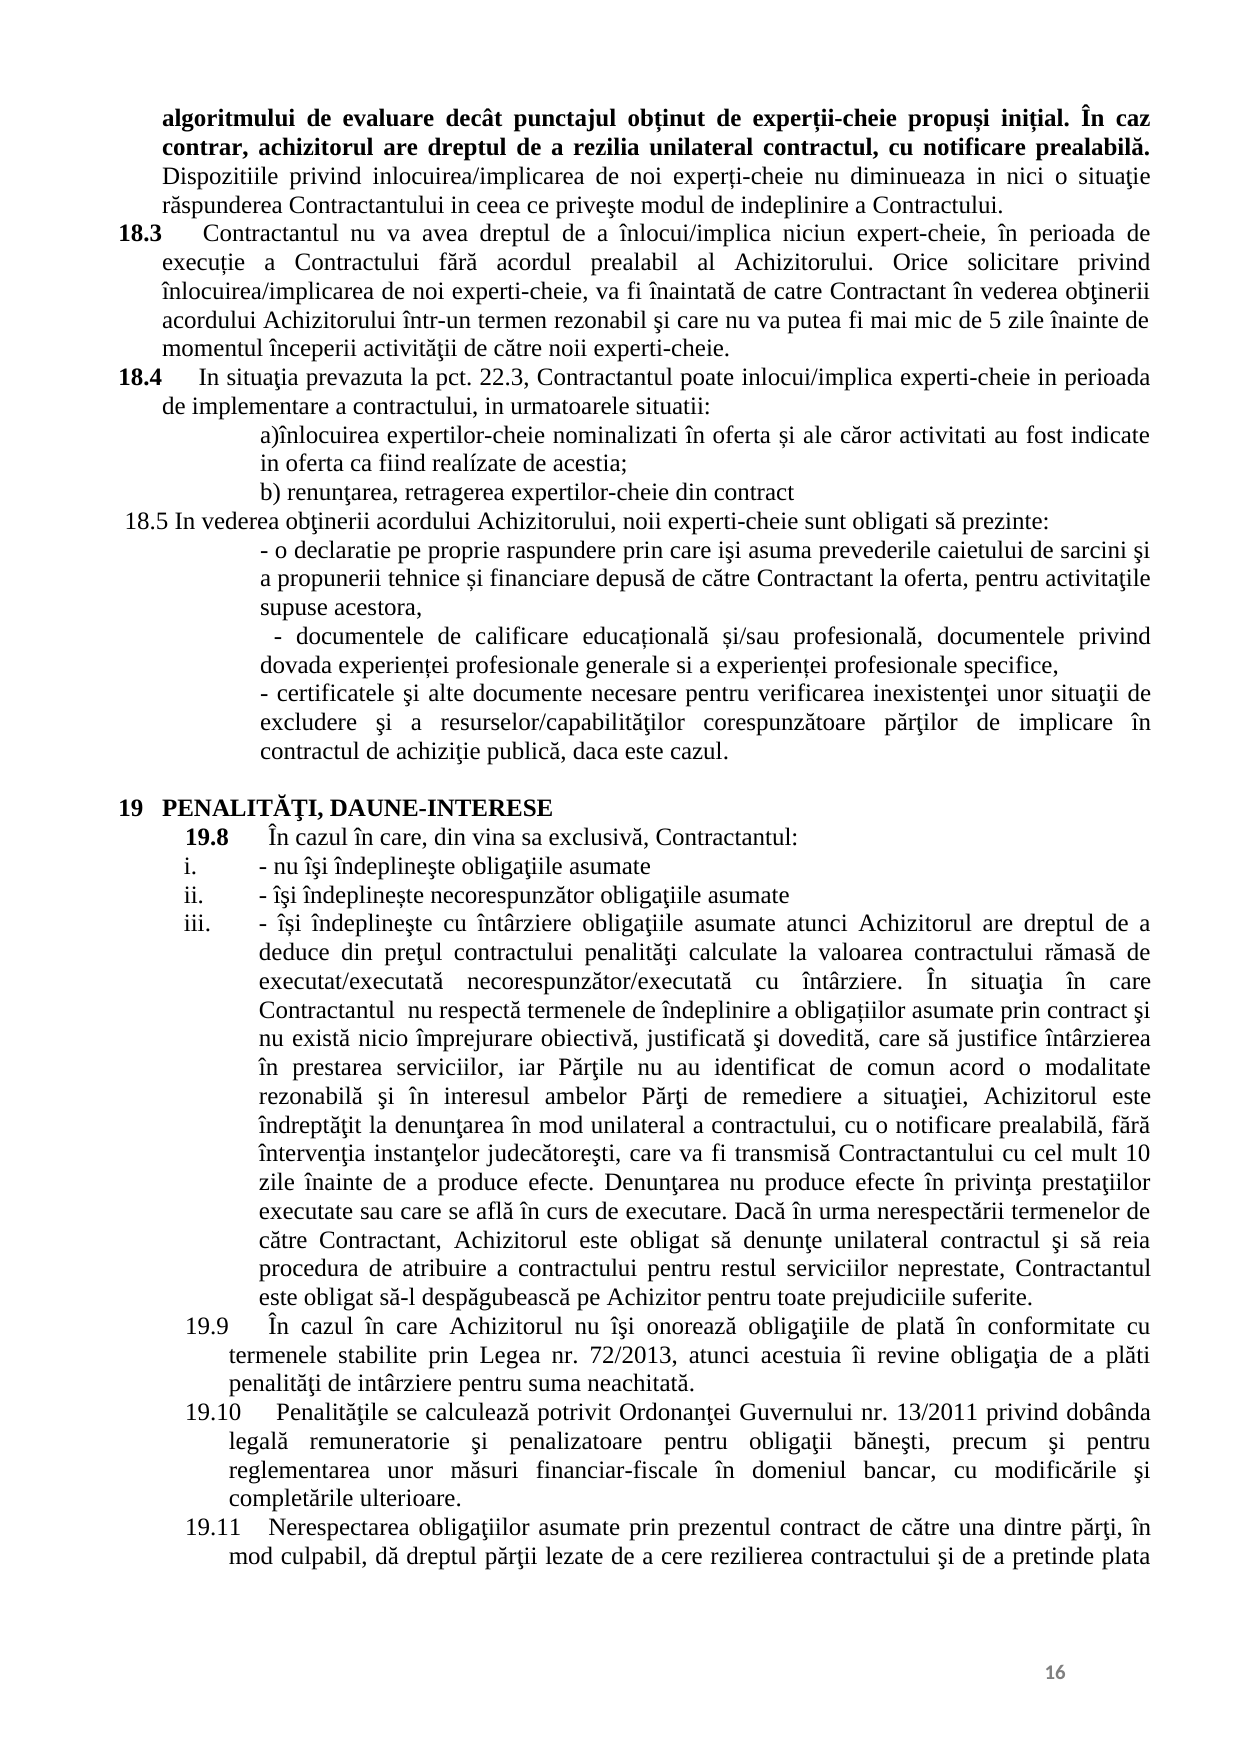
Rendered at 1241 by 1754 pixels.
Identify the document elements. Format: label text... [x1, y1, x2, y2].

list - îşi îndeplinește necorespunzător obligaţiile asumate [184, 880, 1152, 908]
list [185, 1512, 1152, 1570]
text - certificatele şi alte documente necesare pentru verificarea inexistenţei unor situaţii de excludere şi a resurselor/capabilităţilor corespunzătoare părţilor de implicare în contractul de achiziţie publică, daca este cazul. [260, 678, 1152, 765]
list - nu îşi îndeplineşte obligaţiile asumate [184, 851, 1152, 880]
text b) renunţarea, retragerea expertilor-cheie din contract [260, 477, 1152, 506]
list Contractantul nu va avea dreptul de a înlocui/implica niciun expert-cheie, în perioada de execuție a Contractului fără acordul prealabil al Achizitorului. Orice solicitare privind înlocuirea/implicarea de noi experti-cheie, va fi înaintată de catre Contractant în vederea obţinerii acordului Achizitorului într-un termen rezonabil şi care nu va putea fi mai mic de 5 zile înainte de momentul începerii activităţii de către noii experti-cheie. [118, 218, 1152, 362]
text a)înlocuirea expertilor-cheie nominalizati în oferta și ale căror activitati au fost indicate in oferta ca fiind realízate de acestia; [260, 420, 1152, 477]
text 18.5 In vederea obţinerii acordului Achizitorului, noii experti-cheie sunt obligati să prezinte: [118, 506, 1152, 535]
list PENALITĂŢI, DAUNE-INTERESE [118, 793, 1152, 822]
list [118, 103, 1152, 218]
list În cazul în care Achizitorul nu îşi onorează obligaţiile de plată în conformitate cu termenele stabilite prin Legea nr. 72/2013, atunci acestuia îi revine obligaţia de a plăti penalităţi de intârziere pentru suma neachitată. [185, 1311, 1152, 1397]
list În cazul în care, din vina sa exclusivă, Contractantul: [185, 822, 1152, 851]
list - își îndeplineşte cu întârziere obligaţiile asumate atunci Achizitorul are dreptul de a deduce din preţul contractului penalităţi calculate la valoarea contractului rămasă de executat/executată necorespunzător/executată cu întârziere. În situaţia în care Contractantul nu respectă termenele de îndeplinire a obligațiilor asumate prin contract şi nu există nicio împrejurare obiectivă, justificată şi dovedită, care să justifice întârzierea în prestarea serviciilor, iar Părţile nu au identificat de comun acord o modalitate rezonabilă şi în interesul ambelor Părţi de remediere a situaţiei, Achizitorul este îndreptăţit la denunţarea în mod unilateral a contractului, cu o notificare prealabilă, fără întervenţia instanţelor judecătoreşti, care va fi transmisă Contractantului cu cel mult 10 zile înainte de a produce efecte. Denunţarea nu produce efecte în privinţa prestaţiilor executate sau care se află în curs de executare. Dacă în urma nerespectării termenelor de către Contractant, Achizitorul este obligat să denunţe unilateral contractul şi să reia procedura de atribuire a contractului pentru restul serviciilor neprestate, Contractantul este obligat să-l despăgubească pe Achizitor pentru toate prejudiciile suferite. [184, 908, 1152, 1311]
text - o declaratie pe proprie raspundere prin care işi asuma prevederile caietului de sarcini şi a propunerii tehnice și financiare depusă de către Contractant la oferta, pentru activitaţile supuse acestora, [260, 535, 1152, 621]
text - documentele de calificare educațională și/sau profesională, documentele privind dovada experienței profesionale generale si a experienței profesionale specifice, [260, 621, 1152, 678]
list Penalităţile se calculează potrivit Ordonanţei Guvernului nr. 13/2011 privind dobânda legală remuneratorie şi penalizatoare pentru obligaţii băneşti, precum şi pentru reglementarea unor măsuri financiar-fiscale în domeniul bancar, cu modificările şi completările ulterioare. [185, 1397, 1152, 1512]
list In situaţia prevazuta la pct. 22.3, Contractantul poate inlocui/implica experti-cheie in perioada de implementare a contractului, in urmatoarele situatii: [118, 362, 1152, 420]
